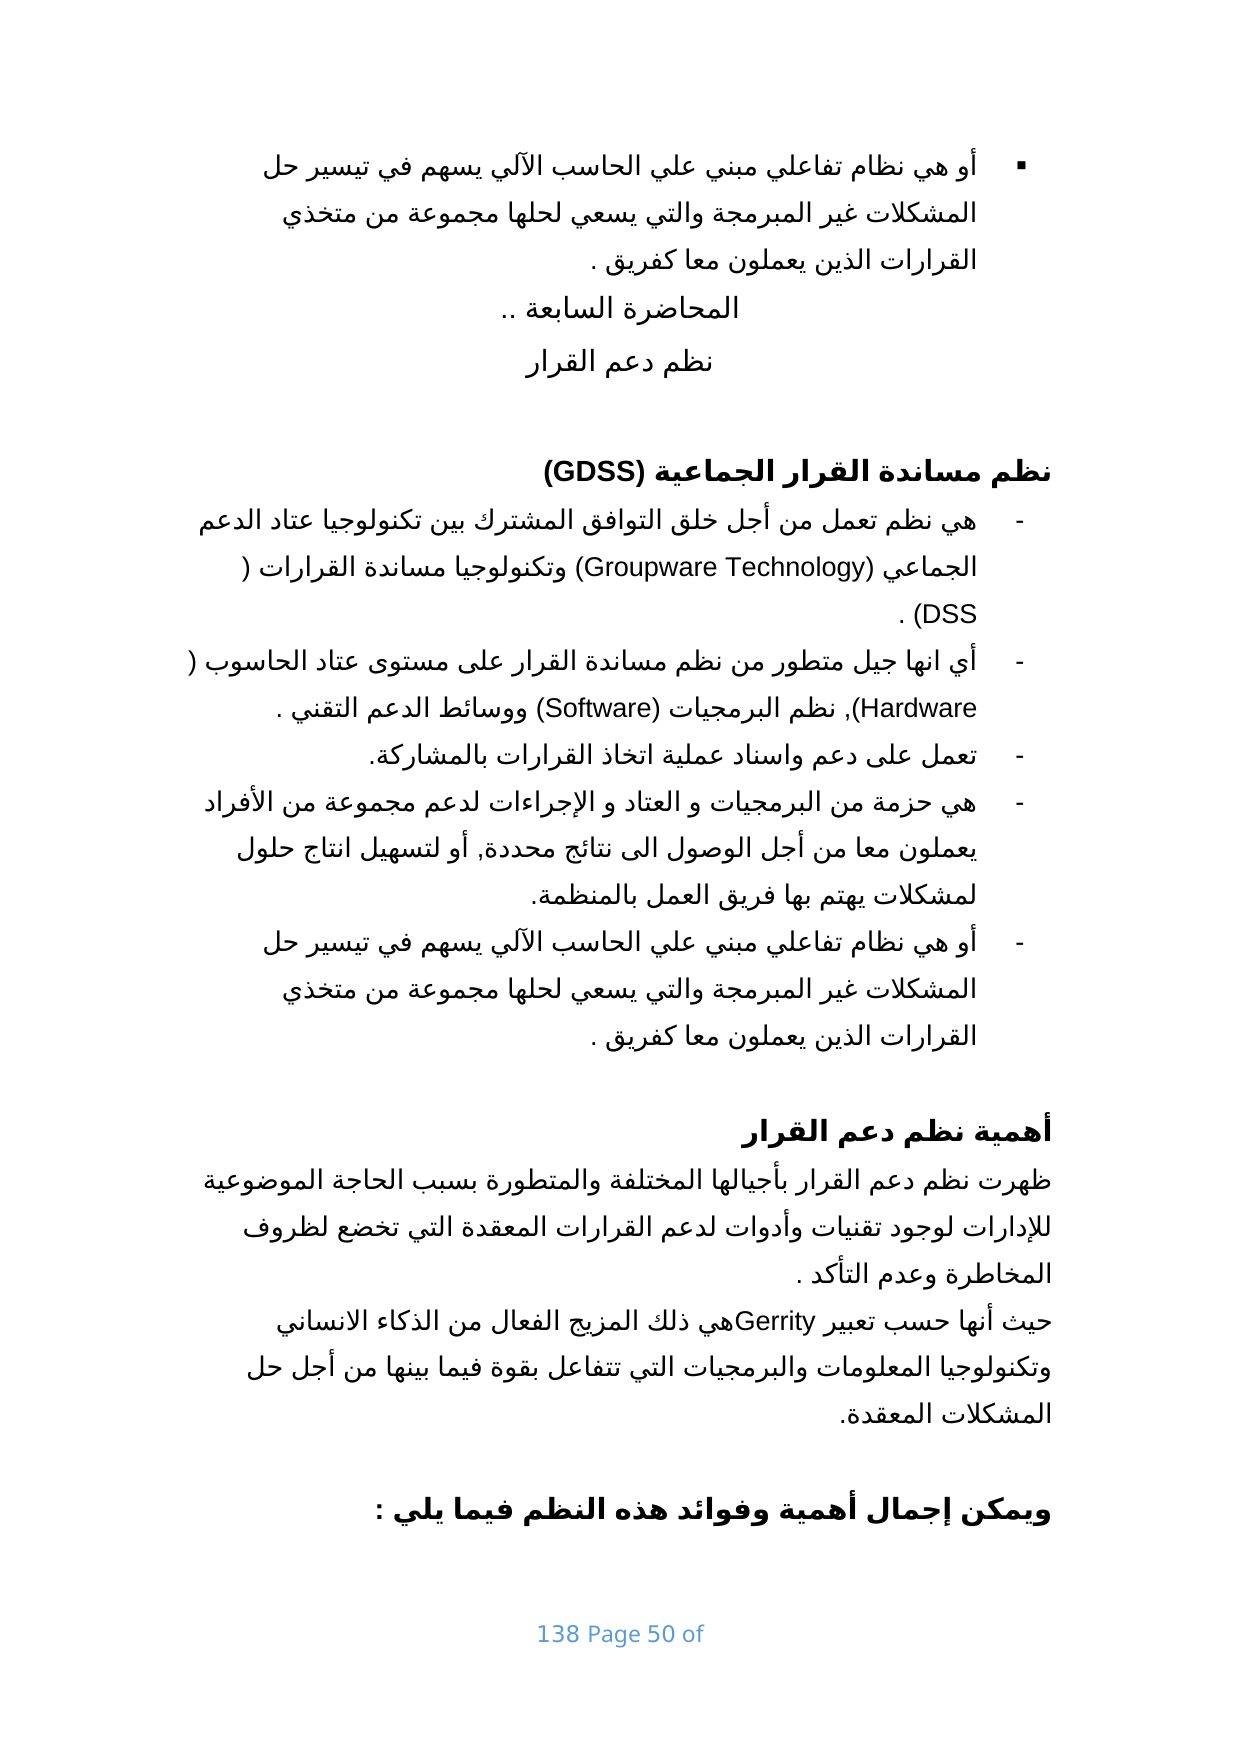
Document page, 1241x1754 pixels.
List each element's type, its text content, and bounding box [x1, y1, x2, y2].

list أو هي نظام تفاعلي مبني علي الحاسب الآلي يسهم في تيسير حل المشكلات غير المبرمجة والتي يسعي لحلها مجموعة من متخذي القرارات الذين يعملون معا كفريق . [187, 150, 1015, 275]
list أي انها جيل متطور من نظم مساندة القرار على مستوى عتاد الحاسوب (Hardware), نظم البرمجيات (Software) ووسائط الدعم التقني . [187, 645, 1015, 723]
text نظم دعم القرار [187, 343, 1053, 377]
text نظم مساندة القرار الجماعية (GDSS) [187, 454, 1053, 487]
list أو هي نظام تفاعلي مبني علي الحاسب الآلي يسهم في تيسير حل المشكلات غير المبرمجة والتي يسعي لحلها مجموعة من متخذي القرارات الذين يعملون معا كفريق . [187, 926, 1015, 1051]
text ظهرت نظم دعم القرار بأجيالها المختلفة والمتطورة بسبب الحاجة الموضوعية للإدارات لوجود تقنيات وأدوات لدعم القرارات المعقدة التي تخضع لظروف المخاطرة وعدم التأكد . [187, 1164, 1053, 1289]
list هي نظم تعمل من أجل خلق التوافق المشترك بين تكنولوجيا عتاد الدعم الجماعي (Groupware Technology) وتكنولوجيا مساندة القرارات (DSS) . [187, 504, 1015, 629]
text المحاضرة السابعة .. [187, 291, 1053, 324]
text أهمية نظم دعم القرار [187, 1114, 1053, 1147]
text حيث أنها حسب تعبير Gerrityهي ذلك المزيج الفعال من الذكاء الانساني وتكنولوجيا المعلومات والبرمجيات التي تتفاعل بقوة فيما بينها من أجل حل المشكلات المعقدة. [187, 1304, 1053, 1429]
text ويمكن إجمال أهمية وفوائد هذه النظم فيما يلي : [187, 1492, 1053, 1526]
list تعمل على دعم واسناد عملية اتخاذ القرارات بالمشاركة. [187, 739, 1015, 770]
list هي حزمة من البرمجيات و العتاد و الإجراءات لدعم مجموعة من الأفراد يعملون معا من أجل الوصول الى نتائج محددة, أو لتسهيل انتاج حلول لمشكلات يهتم بها فريق العمل بالمنظمة. [187, 786, 1015, 911]
